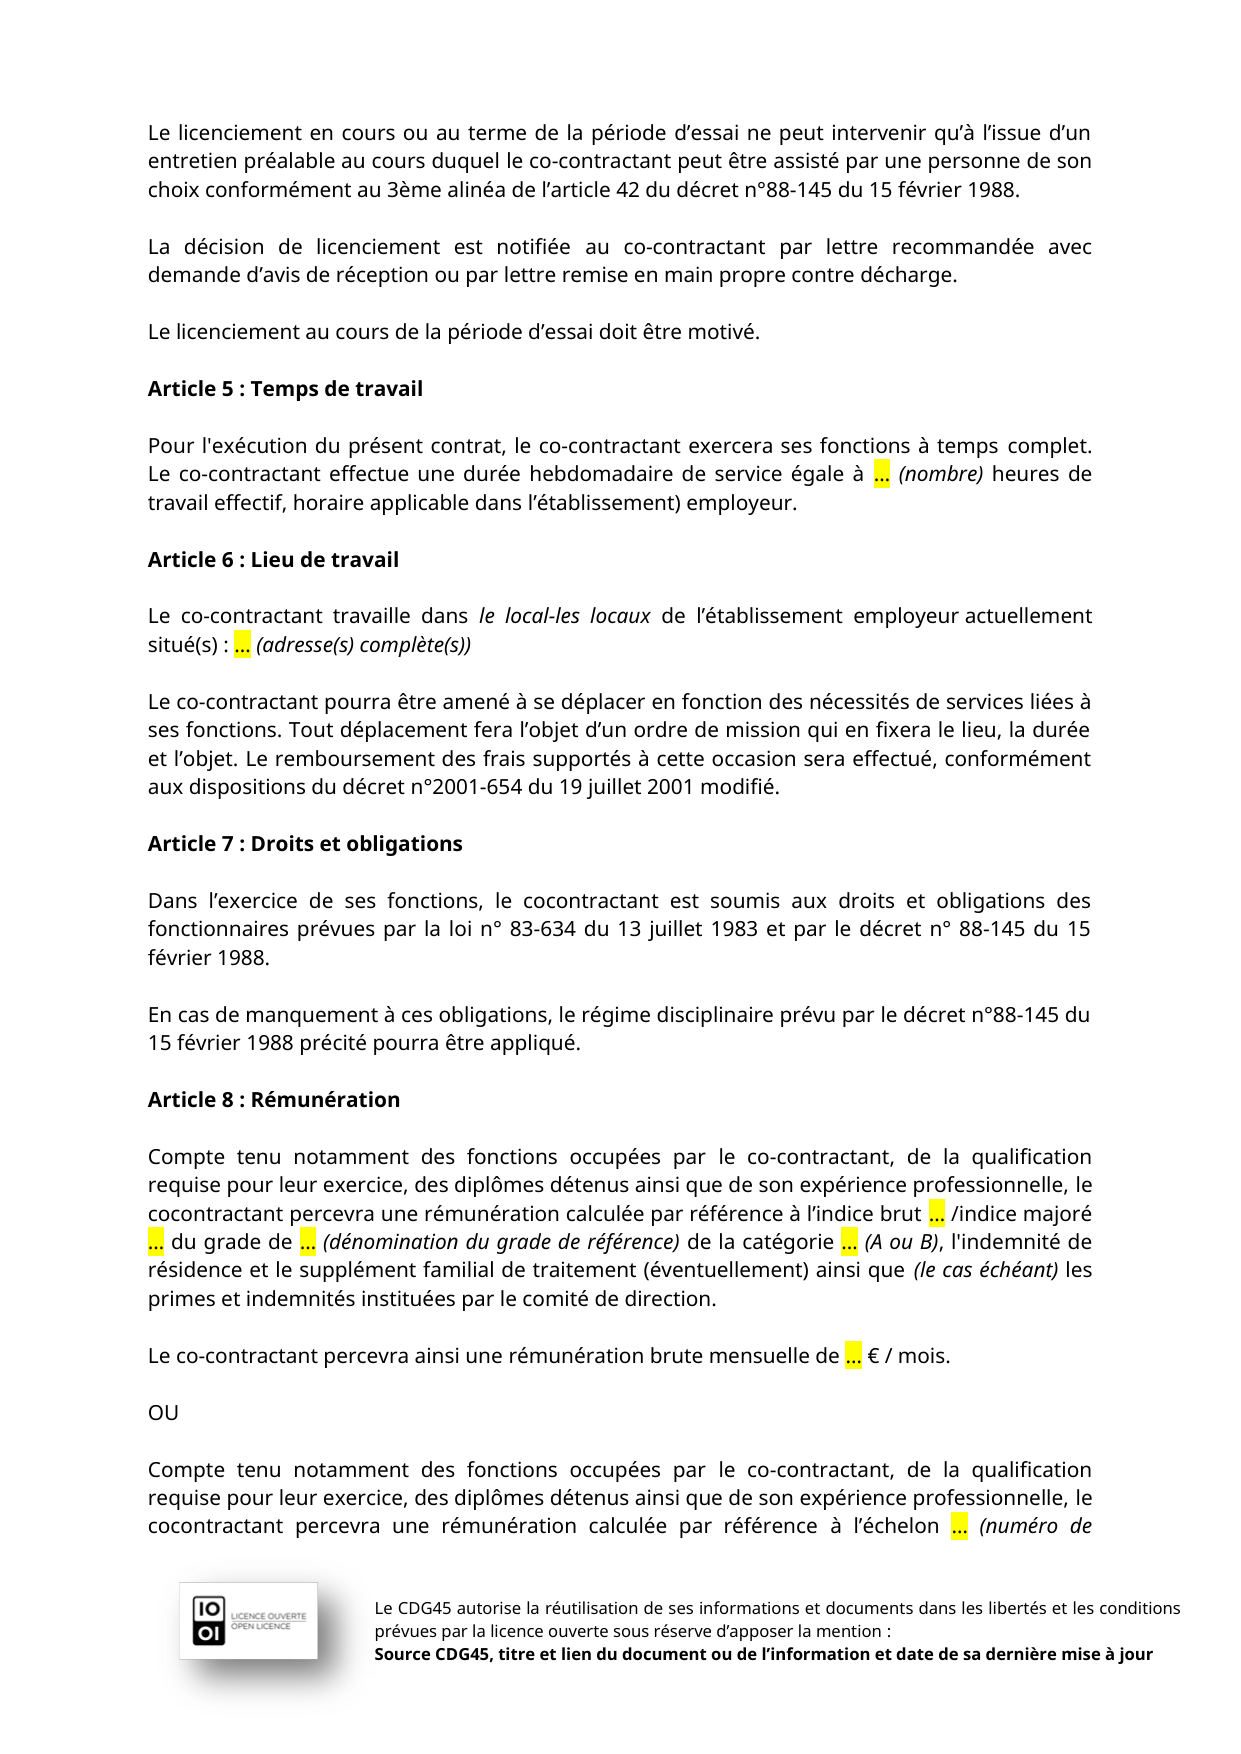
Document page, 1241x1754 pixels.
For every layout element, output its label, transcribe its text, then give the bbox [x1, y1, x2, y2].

picture [147, 1550, 383, 1725]
text En cas de manquement à ces obligations, le régime disciplinaire prévu par le décret n°88-145 du 15 février 1988 précité pourra être appliqué. [148, 1000, 1092, 1057]
text Dans l’exercice de ses fonctions, le cocontractant est soumis aux droits et obligations des fonctionnaires prévues par la loi n° 83-634 du 13 juillet 1983 et par le décret n° 88-145 du 15 février 1988. [148, 886, 1092, 971]
list Le co-contractant travaille dans le local-les locaux de l’établissement employeur actuellement situé(s) : … (adresse(s) complète(s)) [148, 602, 1092, 658]
text Article 7 : Droits et obligations [148, 829, 1092, 857]
text Le co-contractant percevra ainsi une rémunération brute mensuelle de … € / mois. [148, 1341, 845, 1369]
text OU [148, 1398, 1092, 1426]
text Le licenciement en cours ou au terme de la période d’essai ne peut intervenir qu’à l’issue d’un entretien préalable au cours duquel le co-contractant peut être assisté par une personne de son choix conformément au 3ème alinéa de l’article 42 du décret n°88-145 du 15 février 1988. [148, 118, 1092, 203]
text Article 5 : Temps de travail [148, 374, 1092, 402]
text Le co-contractant pourra être amené à se déplacer en fonction des nécessités de services liées à ses fonctions. Tout déplacement fera l’objet d’un ordre de mission qui en fixera le lieu, la durée et l’objet. Le remboursement des frais supportés à cette occasion sera effectué, conformément aux dispositions du décret n°2001-654 du 19 juillet 2001 modifié. [148, 687, 1092, 801]
text Le licenciement au cours de la période d’essai doit être motivé. [148, 317, 1092, 346]
text La décision de licenciement est notifiée au co-contractant par lettre recommandée avec demande d’avis de réception ou par lettre remise en main propre contre décharge. [148, 232, 1092, 289]
text Le co-contractant percevra ainsi une rémunération brute mensuelle de … € / mois. [862, 1341, 1092, 1369]
text Compte tenu notamment des fonctions occupées par le co-contractant, de la qualification requise pour leur exercice, des diplômes détenus ainsi que de son expérience professionnelle, le cocontractant percevra une rémunération calculée par référence à l’indice brut … /indice majoré … du grade de … (dénomination du grade de référence) de la catégorie … (A ou B), l'indemnité de résidence et le supplément familial de traitement (éventuellement) ainsi que (le cas échéant) les primes et indemnités instituées par le comité de direction. [148, 1142, 1092, 1312]
text Pour l'exécution du présent contrat, le co-contractant exercera ses fonctions à temps complet. Le co-contractant effectue une durée hebdomadaire de service égale à … (nombre) heures de travail effectif, horaire applicable dans l’établissement) employeur. [148, 431, 1092, 516]
text Article 8 : Rémunération [148, 1085, 1092, 1113]
text Article 6 : Lieu de travail [148, 545, 1092, 573]
